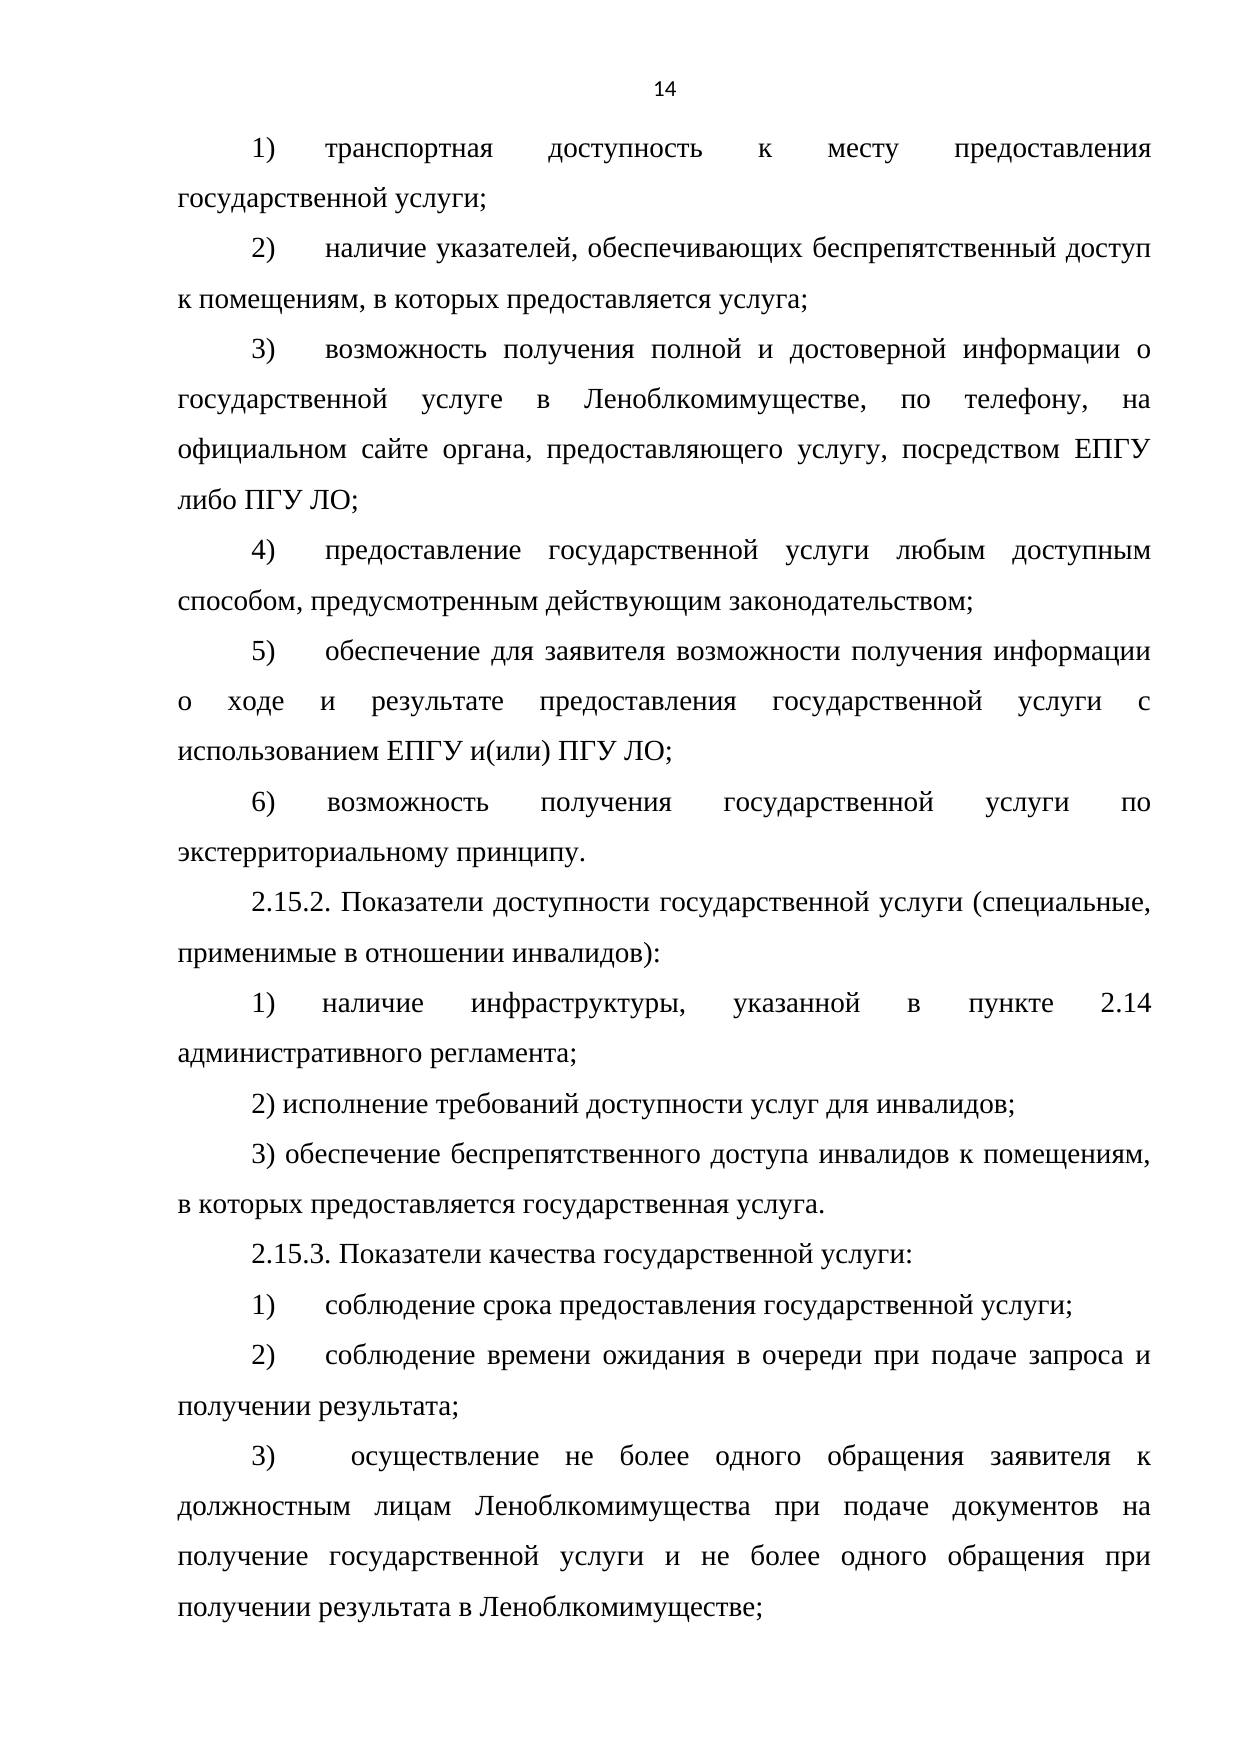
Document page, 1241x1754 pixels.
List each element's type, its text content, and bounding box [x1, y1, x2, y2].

text 2.15.2. Показатели доступности государственной услуги (специальные, применимые в отношении инвалидов): [177, 884, 1152, 968]
text 3) осуществление не более одного обращения заявителя к должностным лицам Леноблкомимущества при подаче документов на получение государственной услуги и не более одного обращения при получении результата в Леноблкомимуществе; [177, 1438, 1152, 1622]
text 2.15.3. Показатели качества государственной услуги: [177, 1237, 1152, 1270]
text 5) обеспечение для заявителя возможности получения информации о ходе и результате предоставления государственной услуги с использованием ЕПГУ и(или) ПГУ ЛО; [177, 633, 1152, 767]
text 1) соблюдение срока предоставления государственной услуги; [177, 1287, 1152, 1321]
text 2) наличие указателей, обеспечивающих беспрепятственный доступ к помещениям, в которых предоставляется услуга; [177, 230, 1152, 314]
text 1) наличие инфраструктуры, указанной в пункте 2.14 административного регламента; [177, 985, 1152, 1069]
text 1) транспортная доступность к месту предоставления государственной услуги; [177, 130, 1152, 214]
text 3) обеспечение беспрепятственного доступа инвалидов к помещениям, в которых предоставляется государственная услуга. [177, 1136, 1152, 1220]
text 6) возможность получения государственной услуги по экстерриториальному принципу. [177, 784, 1152, 868]
text 2) исполнение требований доступности услуг для инвалидов; [177, 1086, 1152, 1119]
text 3) возможность получения полной и достоверной информации о государственной услуге в Леноблкомимуществе, по телефону, на официальном сайте органа, предоставляющего услугу, посредством ЕПГУ либо ПГУ ЛО; [177, 331, 1152, 516]
text 2) соблюдение времени ожидания в очереди при подаче запроса и получении результата; [177, 1337, 1152, 1421]
text 4) предоставление государственной услуги любым доступным способом, предусмотренным действующим законодательством; [177, 532, 1152, 616]
